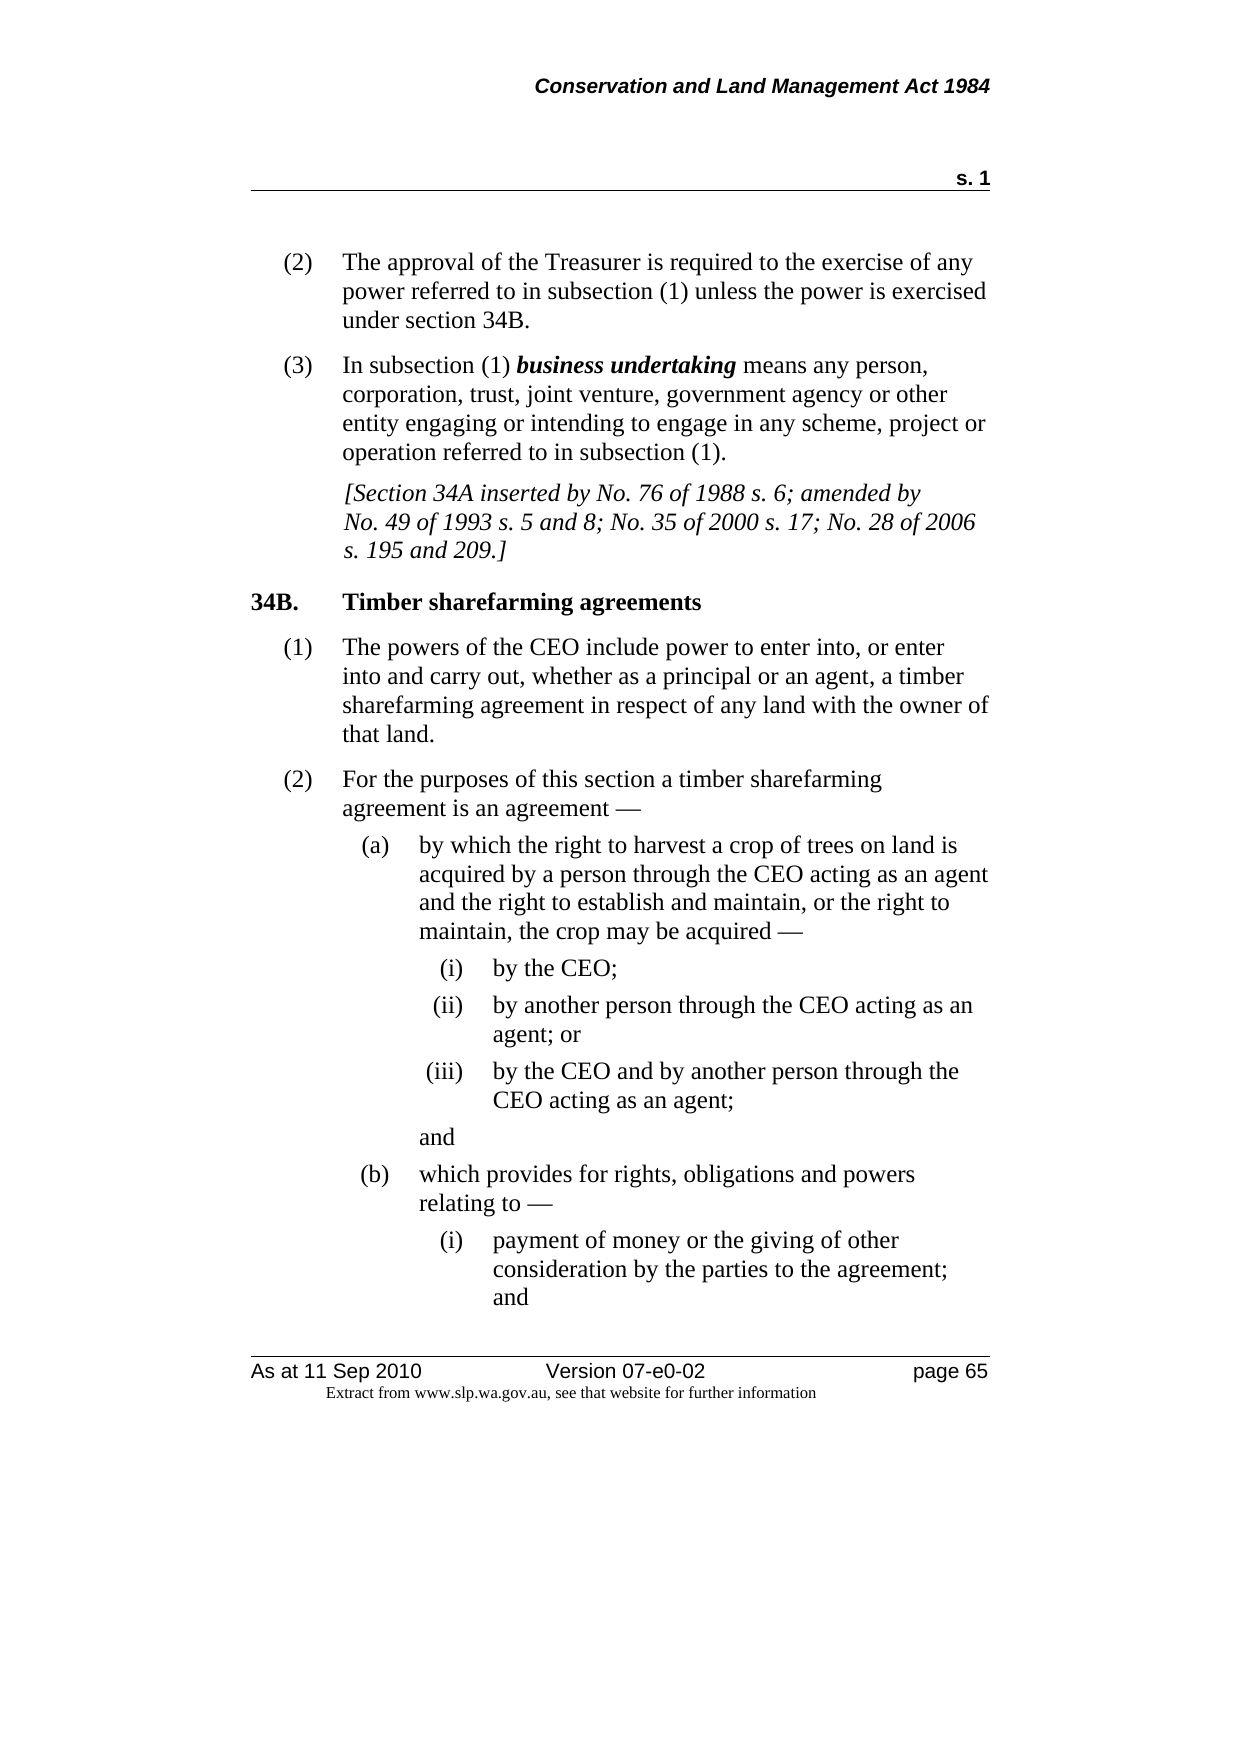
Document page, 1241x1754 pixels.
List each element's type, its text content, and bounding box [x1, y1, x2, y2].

text (1) The powers of the CEO include power to enter into, or enter into and carry out, whether as a principal or an agent, a timber sharefarming agreement in respect of any land with the owner of that land. [251, 632, 990, 747]
text (2) The approval of the Treasurer is required to the exercise of any power referred to in subsection (1) unless the power is exercised under section 34B. [251, 247, 990, 334]
text (b) which provides for rights, obligations and powers relating to — [251, 1159, 990, 1217]
text (i) payment of money or the giving of other consideration by the parties to the agreement; and [251, 1225, 990, 1311]
text (2) For the purposes of this section a timber sharefarming agreement is an agreement — [251, 764, 990, 822]
text and [251, 1122, 990, 1151]
subtitle 34B. Timber sharefarming agreements [251, 587, 990, 616]
text (ii) by another person through the CEO acting as an agent; or [251, 990, 990, 1048]
text (iii) by the CEO and by another person through the CEO acting as an agent; [251, 1056, 990, 1114]
text [Section 34A inserted by No. 76 of 1988 s. 6; amended by No. 49 of 1993 s. 5 and 8; No. 35 of 2000 s. 17; No. 28 of 2006 s. 195 and 209.] [251, 478, 990, 564]
text (3) In subsection (1) business undertaking means any person, corporation, trust, joint venture, government agency or other entity engaging or intending to engage in any scheme, project or operation referred to in subsection (1). [251, 350, 990, 465]
text (i) by the CEO; [251, 953, 990, 982]
text (a) by which the right to harvest a crop of trees on land is acquired by a person through the CEO acting as an agent and the right to establish and maintain, or the right to maintain, the crop may be acquired — [251, 830, 990, 945]
